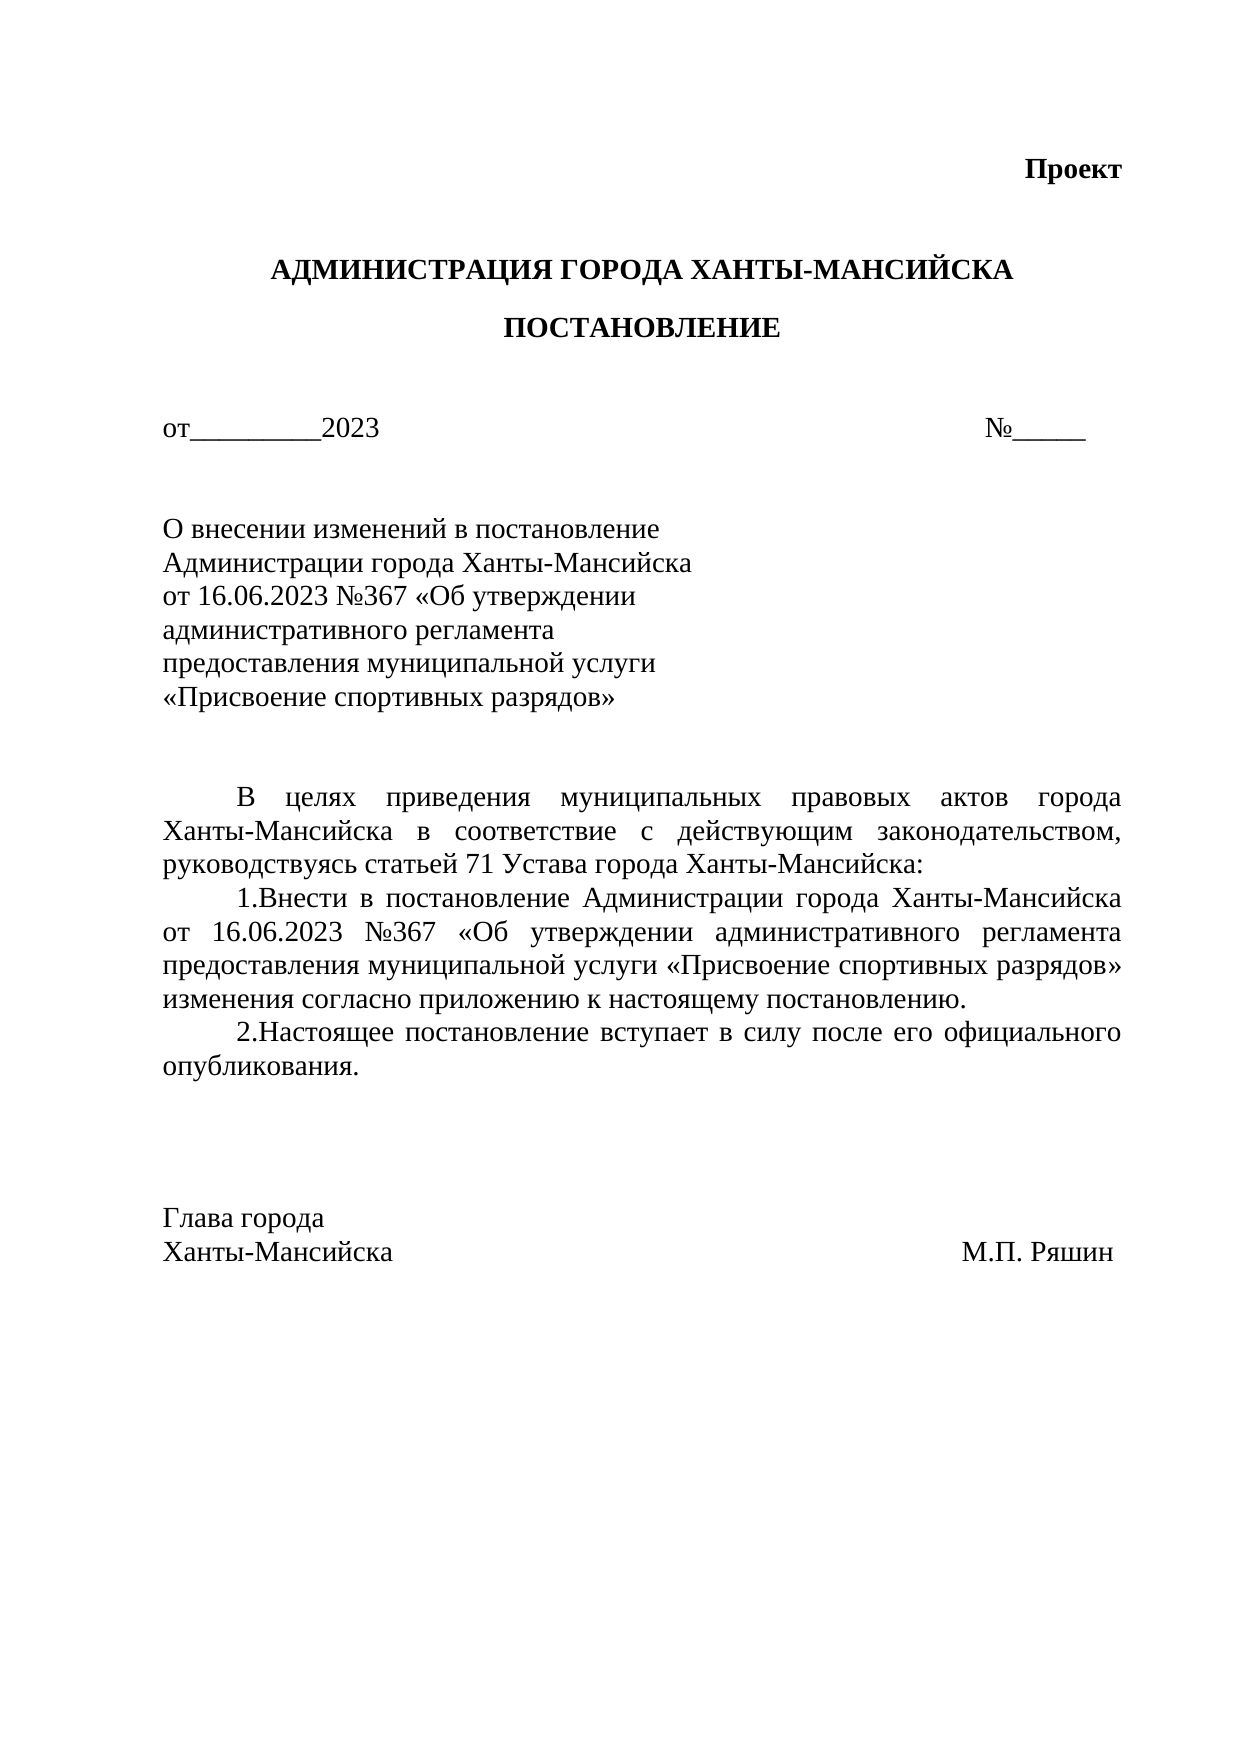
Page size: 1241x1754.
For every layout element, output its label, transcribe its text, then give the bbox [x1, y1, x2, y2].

text Администрации города Ханты-Мансийска [162, 545, 1122, 578]
text предоставления муниципальной услуги [162, 645, 1122, 679]
text от_________2023 №_____ [162, 411, 1122, 444]
text Глава города [162, 1201, 1122, 1234]
text «Присвоение спортивных разрядов» [162, 679, 1122, 712]
text Проект [162, 152, 1122, 185]
text О внесении изменений в постановление [162, 511, 1122, 545]
text АДМИНИСТРАЦИЯ ГОРОДА ХАНТЫ-МАНСИЙСКА [162, 252, 1122, 286]
text В целях приведения муниципальных правовых актов города Ханты-Мансийска в соответствие с действующим законодательством, руководствуясь статьей 71 Устава города Ханты-Мансийска: [162, 779, 1122, 880]
text административного регламента [162, 612, 1122, 645]
text от 16.06.2023 №367 «Об утверждении [162, 578, 1122, 612]
text Ханты-Мансийска М.П. Ряшин [162, 1234, 1122, 1268]
text ПОСТАНОВЛЕНИЕ [162, 310, 1122, 343]
text 1.Внести в постановление Администрации города Ханты-Мансийска от 16.06.2023 №367 «Об утверждении административного регламента предоставления муниципальной услуги «Присвоение спортивных разрядов» изменения согласно приложению к настоящему постановлению. [162, 880, 1122, 1014]
text 2.Настоящее постановление вступает в силу после его официального опубликования. [162, 1014, 1122, 1081]
